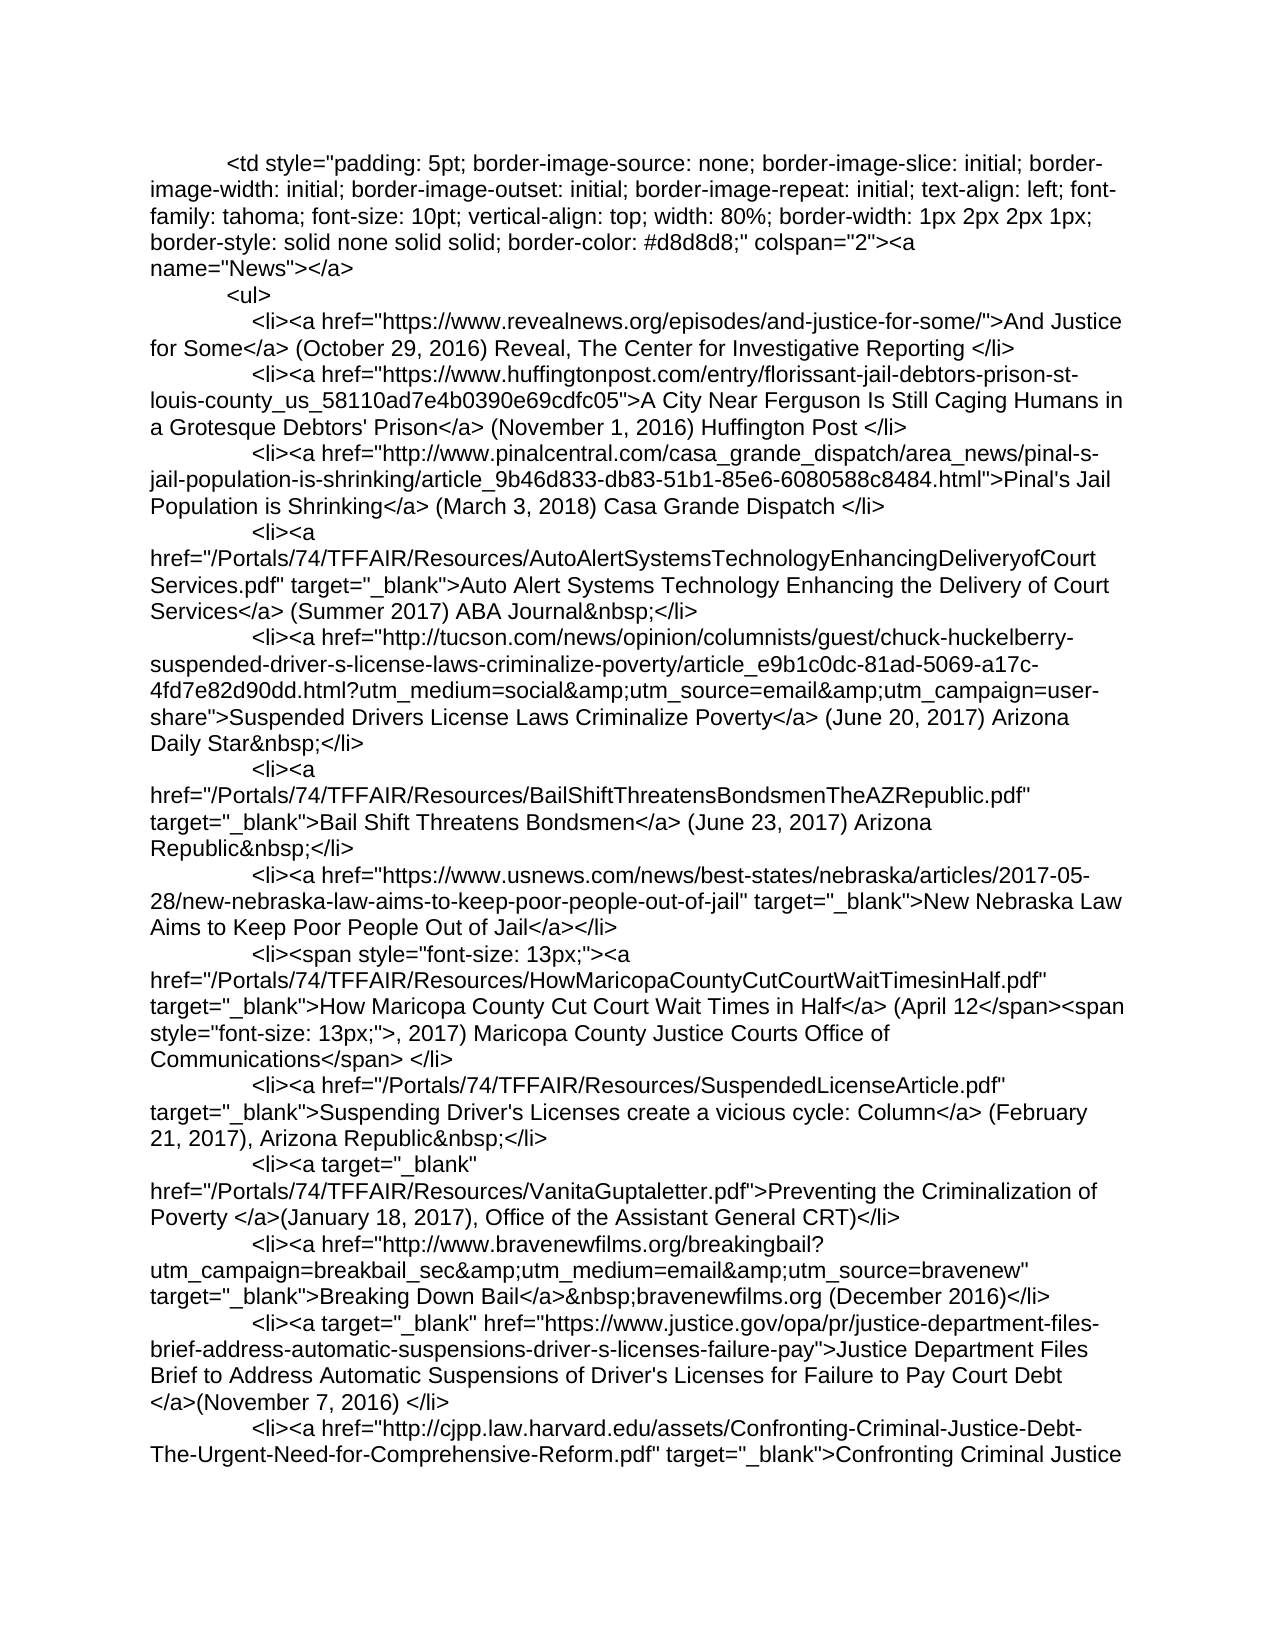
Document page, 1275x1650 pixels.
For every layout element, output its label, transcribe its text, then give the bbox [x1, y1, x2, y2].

text <td style="padding: 5pt; border-image-source: none; border-image-slice: initial; border-image-width: initial; border-image-outset: initial; border-image-repeat: initial; text-align: left; font-family: tahoma; font-size: 10pt; vertical-align: top; width: 80%; border-width: 1px 2px 2px 1px; border-style: solid none solid solid; border-color: #d8d8d8;" colspan="2"><a name="News"></a> [150, 150, 1125, 282]
text <li><span style="font-size: 13px;"><a href="/Portals/74/TFFAIR/Resources/HowMaricopaCountyCutCourtWaitTimesinHalf.pdf" target="_blank">How Maricopa County Cut Court Wait Times in Half</a> (April 12</span><span style="font-size: 13px;">, 2017) Maricopa County Justice Courts Office of Communications</span> </li> [150, 941, 1125, 1072]
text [150, 1415, 1125, 1468]
text <li><a href="http://www.bravenewfilms.org/breakingbail?utm_campaign=breakbail_sec&amp;utm_medium=email&amp;utm_source=bravenew" target="_blank">Breaking Down Bail</a>&nbsp;bravenewfilms.org (December 2016)</li> [150, 1231, 1125, 1309]
text <ul> [150, 282, 1125, 308]
text <li><a target="_blank" href="https://www.justice.gov/opa/pr/justice-department-files-brief-address-automatic-suspensions-driver-s-licenses-failure-pay">Justice Department Files Brief to Address Automatic Suspensions of Driver's Licenses for Failure to Pay Court Debt </a>(November 7, 2016) </li> [150, 1309, 1125, 1415]
text <li><a target="_blank" href="/Portals/74/TFFAIR/Resources/VanitaGuptaletter.pdf">Preventing the Criminalization of Poverty </a>(January 18, 2017), Office of the Assistant General CRT)</li> [150, 1151, 1125, 1231]
text <li><a href="http://www.pinalcentral.com/casa_grande_dispatch/area_news/pinal-s-jail-population-is-shrinking/article_9b46d833-db83-51b1-85e6-6080588c8484.html">Pinal's Jail Population is Shrinking</a> (March 3, 2018) Casa Grande Dispatch </li> [150, 440, 1125, 519]
text <li><a href="https://www.usnews.com/news/best-states/nebraska/articles/2017-05-28/new-nebraska-law-aims-to-keep-poor-people-out-of-jail" target="_blank">New Nebraska Law Aims to Keep Poor People Out of Jail</a></li> [150, 862, 1125, 941]
text <li><a href="/Portals/74/TFFAIR/Resources/BailShiftThreatensBondsmenTheAZRepublic.pdf" target="_blank">Bail Shift Threatens Bondsmen</a> (June 23, 2017) Arizona Republic&nbsp;</li> [150, 756, 1125, 862]
text <li><a href="https://www.revealnews.org/episodes/and-justice-for-some/">And Justice for Some</a> (October 29, 2016) Reveal, The Center for Investigative Reporting </li> [150, 308, 1125, 361]
text <li><a href="/Portals/74/TFFAIR/Resources/AutoAlertSystemsTechnologyEnhancingDeliveryofCourt Services.pdf" target="_blank">Auto Alert Systems Technology Enhancing the Delivery of Court Services</a> (Summer 2017) ABA Journal&nbsp;</li> [150, 519, 1125, 624]
text <li><a href="https://www.huffingtonpost.com/entry/florissant-jail-debtors-prison-st-louis-county_us_58110ad7e4b0390e69cdfc05">A City Near Ferguson Is Still Caging Humans in a Grotesque Debtors' Prison</a> (November 1, 2016) Huffington Post </li> [150, 361, 1125, 440]
text <li><a href="http://tucson.com/news/opinion/columnists/guest/chuck-huckelberry-suspended-driver-s-license-laws-criminalize-poverty/article_e9b1c0dc-81ad-5069-a17c-4fd7e82d90dd.html?utm_medium=social&amp;utm_source=email&amp;utm_campaign=user-share">Suspended Drivers License Laws Criminalize Poverty</a> (June 20, 2017) Arizona Daily Star&nbsp;</li> [150, 624, 1125, 756]
text <li><a href="/Portals/74/TFFAIR/Resources/SuspendedLicenseArticle.pdf" target="_blank">Suspending Driver's Licenses create a vicious cycle: Column</a> (February 21, 2017), Arizona Republic&nbsp;</li> [150, 1072, 1125, 1151]
